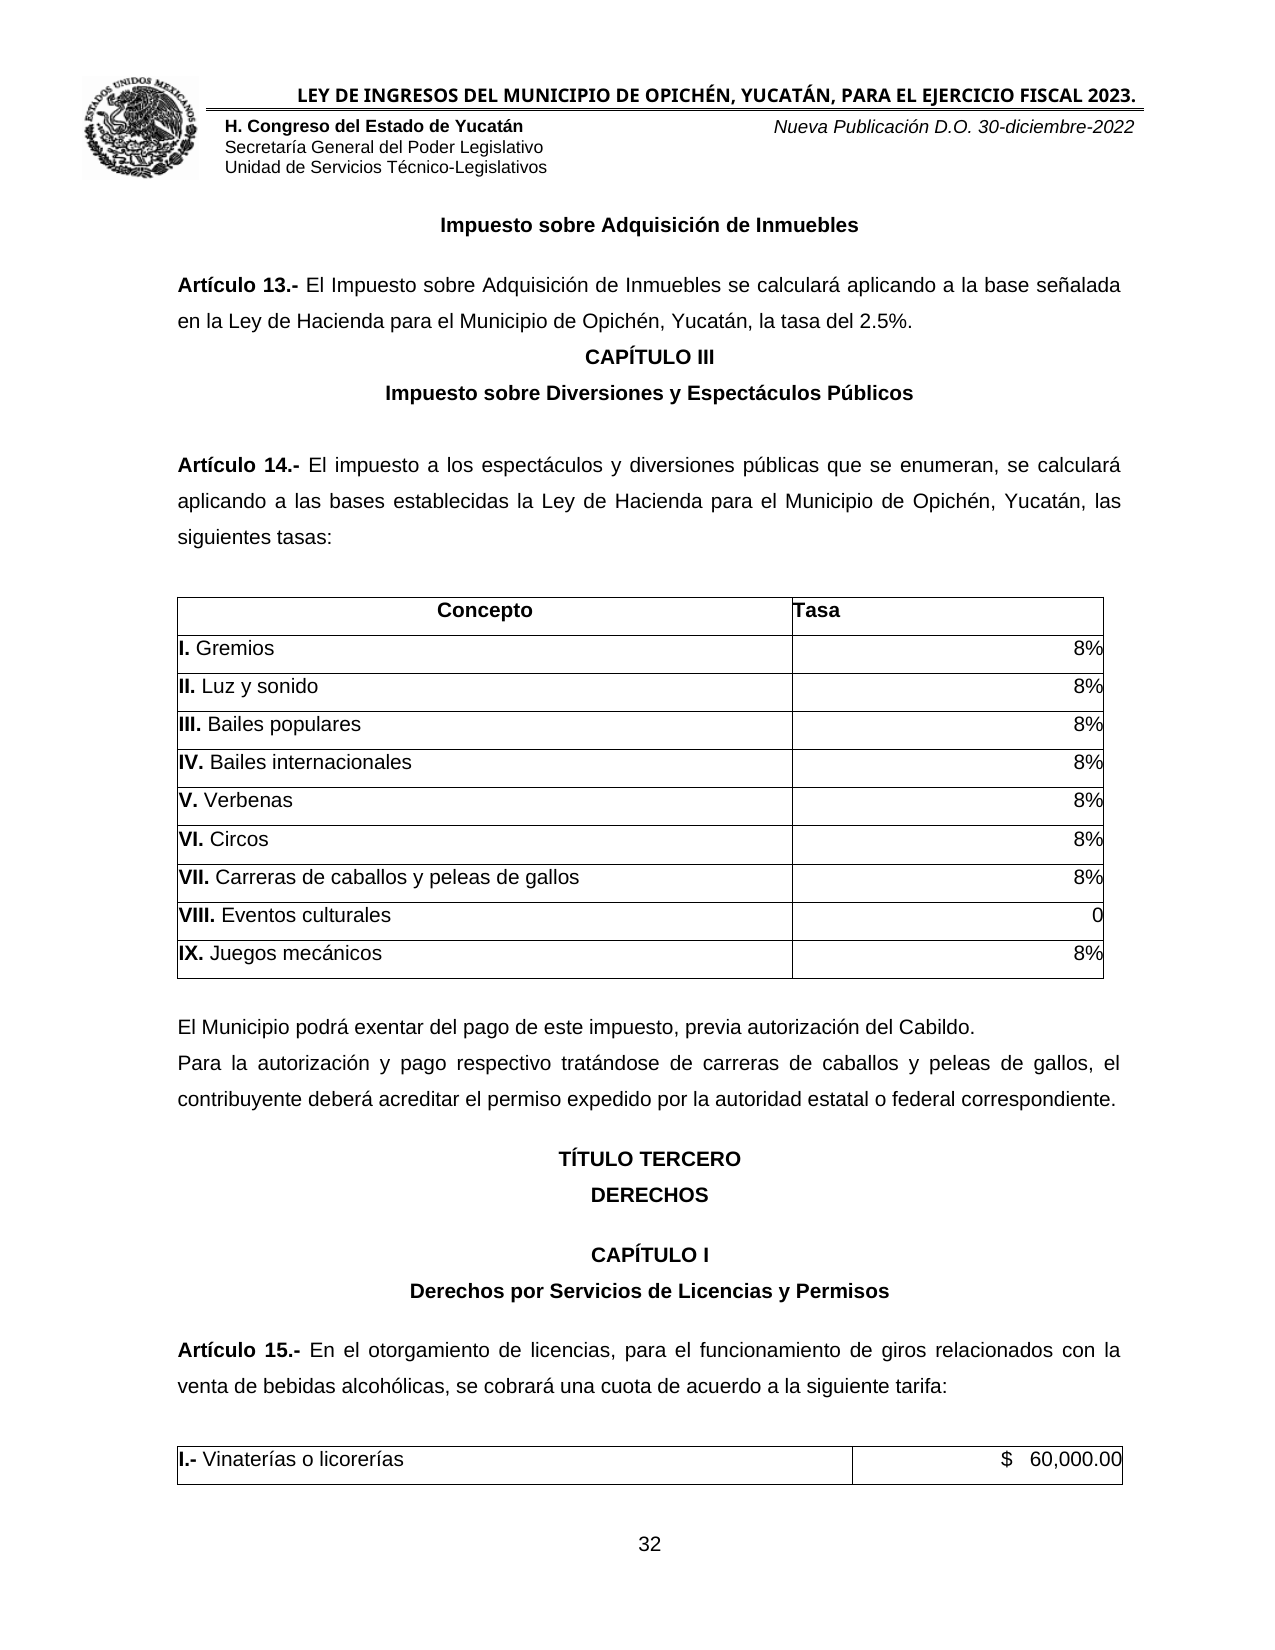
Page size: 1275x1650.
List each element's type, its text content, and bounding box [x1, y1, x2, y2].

table_header Tasa [793, 598, 1103, 635]
table_header Concepto [178, 598, 792, 635]
text Artículo 13.- El Impuesto sobre Adquisición de Inmuebles se calculará aplicando a la base señalada en la Ley de Hacienda para el Municipio de Opichén, Yucatán, la tasa del 2.5%. [177, 273, 1122, 333]
table_cell VI. Circos [178, 826, 792, 863]
table_cell III. Bailes populares [178, 712, 792, 749]
table_cell 8% [793, 788, 1103, 825]
table_cell 8% [793, 636, 1103, 673]
text Impuesto sobre Adquisición de Inmuebles [177, 213, 1122, 237]
table_cell 8% [793, 750, 1103, 787]
table_cell IV. Bailes internacionales [178, 750, 792, 787]
text CAPÍTULO I [177, 1242, 1122, 1266]
text Para la autorización y pago respectivo tratándose de carreras de caballos y peleas de gallos, el contribuyente deberá acreditar el permiso expedido por la autoridad estatal o federal correspondiente. [177, 1051, 1122, 1111]
text TÍTULO TERCERO [177, 1147, 1122, 1171]
table_cell II. Luz y sonido [178, 674, 792, 711]
table_cell 8% [793, 865, 1103, 902]
table_cell I. Gremios [178, 636, 792, 673]
table_cell VII. Carreras de caballos y peleas de gallos [178, 865, 792, 902]
text Artículo 15.- En el otorgamiento de licencias, para el funcionamiento de giros relacionados con la venta de bebidas alcohólicas, se cobrará una cuota de acuerdo a la siguiente tarifa: [177, 1338, 1122, 1398]
text Artículo 14.- El impuesto a los espectáculos y diversiones públicas que se enumeran, se calculará aplicando a las bases establecidas la Ley de Hacienda para el Municipio de Opichén, Yucatán, las siguientes tasas: [177, 453, 1122, 549]
table_cell IX. Juegos mecánicos [178, 941, 792, 978]
table_cell 0 [793, 903, 1103, 940]
table_cell V. Verbenas [178, 788, 792, 825]
table_cell 8% [793, 674, 1103, 711]
table_header $ 60,000.00 [853, 1447, 1122, 1484]
text Derechos por Servicios de Licencias y Permisos [177, 1278, 1122, 1302]
text CAPÍTULO III [177, 345, 1122, 369]
text DERECHOS [177, 1183, 1122, 1207]
table_cell 8% [793, 712, 1103, 749]
text Impuesto sobre Diversiones y Espectáculos Públicos [177, 381, 1122, 405]
table_cell VIII. Eventos culturales [178, 903, 792, 940]
text El Municipio podrá exentar del pago de este impuesto, previa autorización del Cabildo. [177, 1015, 1122, 1039]
table_cell 8% [793, 826, 1103, 863]
table_header I.- Vinaterías o licorerías [178, 1447, 852, 1484]
table_cell 8% [793, 941, 1103, 978]
